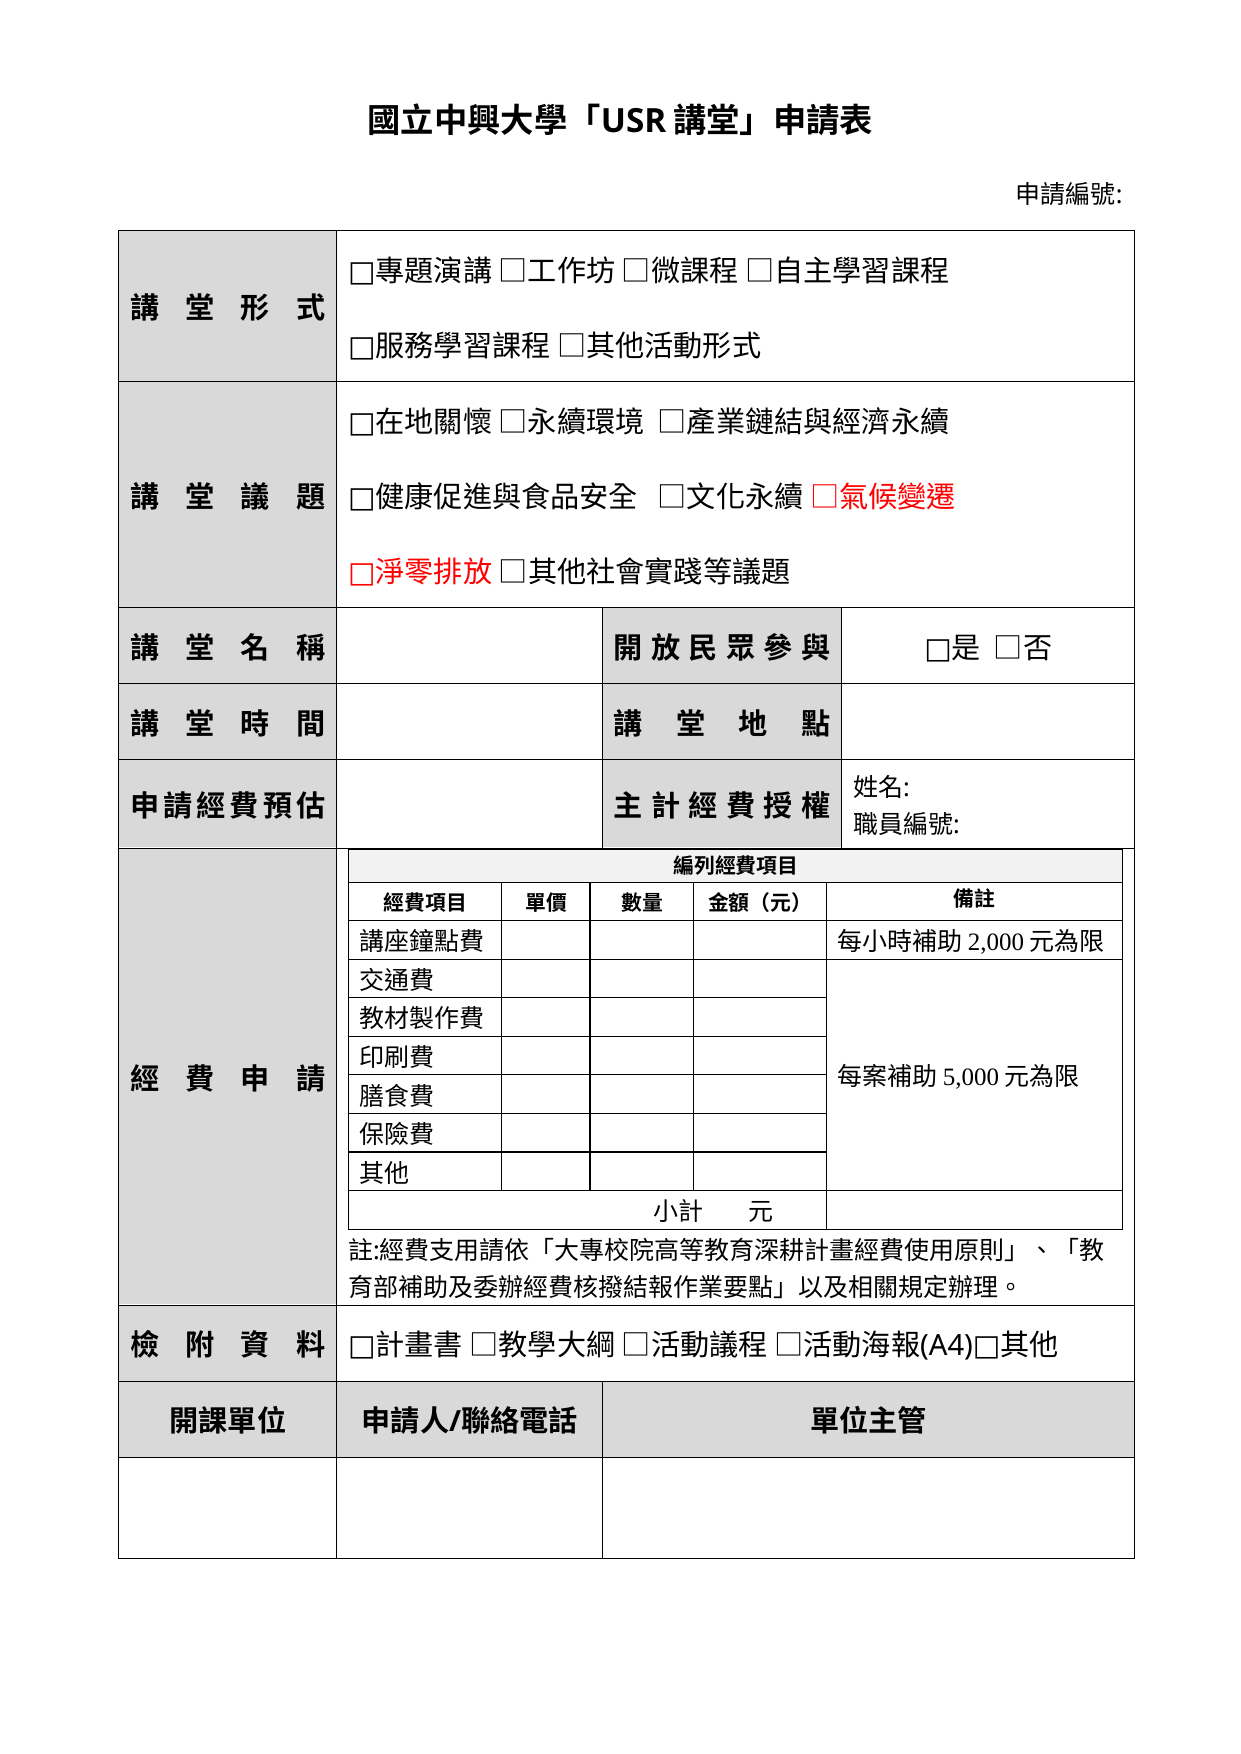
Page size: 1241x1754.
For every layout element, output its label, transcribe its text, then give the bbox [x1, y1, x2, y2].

table_cell □在地關懷 □永續環境 □產業鏈結與經濟永續 □健康促進與食品安全 □文化永續 □氣候變遷 □淨零排放 □其他社會實踐等議題 [337, 382, 1134, 607]
table_cell 單位主管 [603, 1382, 1134, 1457]
table_cell 開課單位 [119, 1382, 336, 1457]
table_cell □計畫書 □教學大綱 □活動議程 □活動海報(A4)□其他 [337, 1306, 1134, 1381]
table_cell 講堂時間 [119, 684, 336, 759]
table_cell 開放民眾參與 [603, 608, 841, 683]
table_cell 申請經費預估 [119, 760, 336, 847]
table_cell □是 □否 [842, 608, 1134, 683]
table_header 講堂形式 [119, 231, 336, 381]
table_cell 講堂議題 [119, 382, 336, 607]
table_cell [337, 608, 602, 683]
table_cell [337, 760, 602, 847]
table_header □專題演講 □工作坊 □微課程 □自主學習課程 □服務學習課程 □其他活動形式 [337, 231, 1134, 381]
table_cell [603, 1458, 1134, 1557]
table_cell 姓名: 職員編號: [842, 760, 1134, 847]
text 申請編號: [118, 174, 1122, 211]
table_cell 註:經費支用請依「大專校院高等教育深耕計畫經費使用原則」、「教育部補助及委辦經費核撥結報作業要點」以及相關規定辦理。 [337, 849, 1134, 1304]
table_cell 經費申請 [119, 849, 336, 1304]
table_cell 講堂地點 [603, 684, 841, 759]
table_cell 講堂名稱 [119, 608, 336, 683]
table_cell [842, 684, 1134, 759]
text 國立中興大學「USR講堂」申請表 [118, 80, 1122, 155]
table_cell [337, 1458, 602, 1557]
table_cell 檢附資料 [119, 1306, 336, 1381]
table_cell 主計經費授權 [603, 760, 841, 847]
table_cell [119, 1458, 336, 1557]
table_cell 申請人/聯絡電話 [337, 1382, 602, 1457]
table_cell [337, 684, 602, 759]
